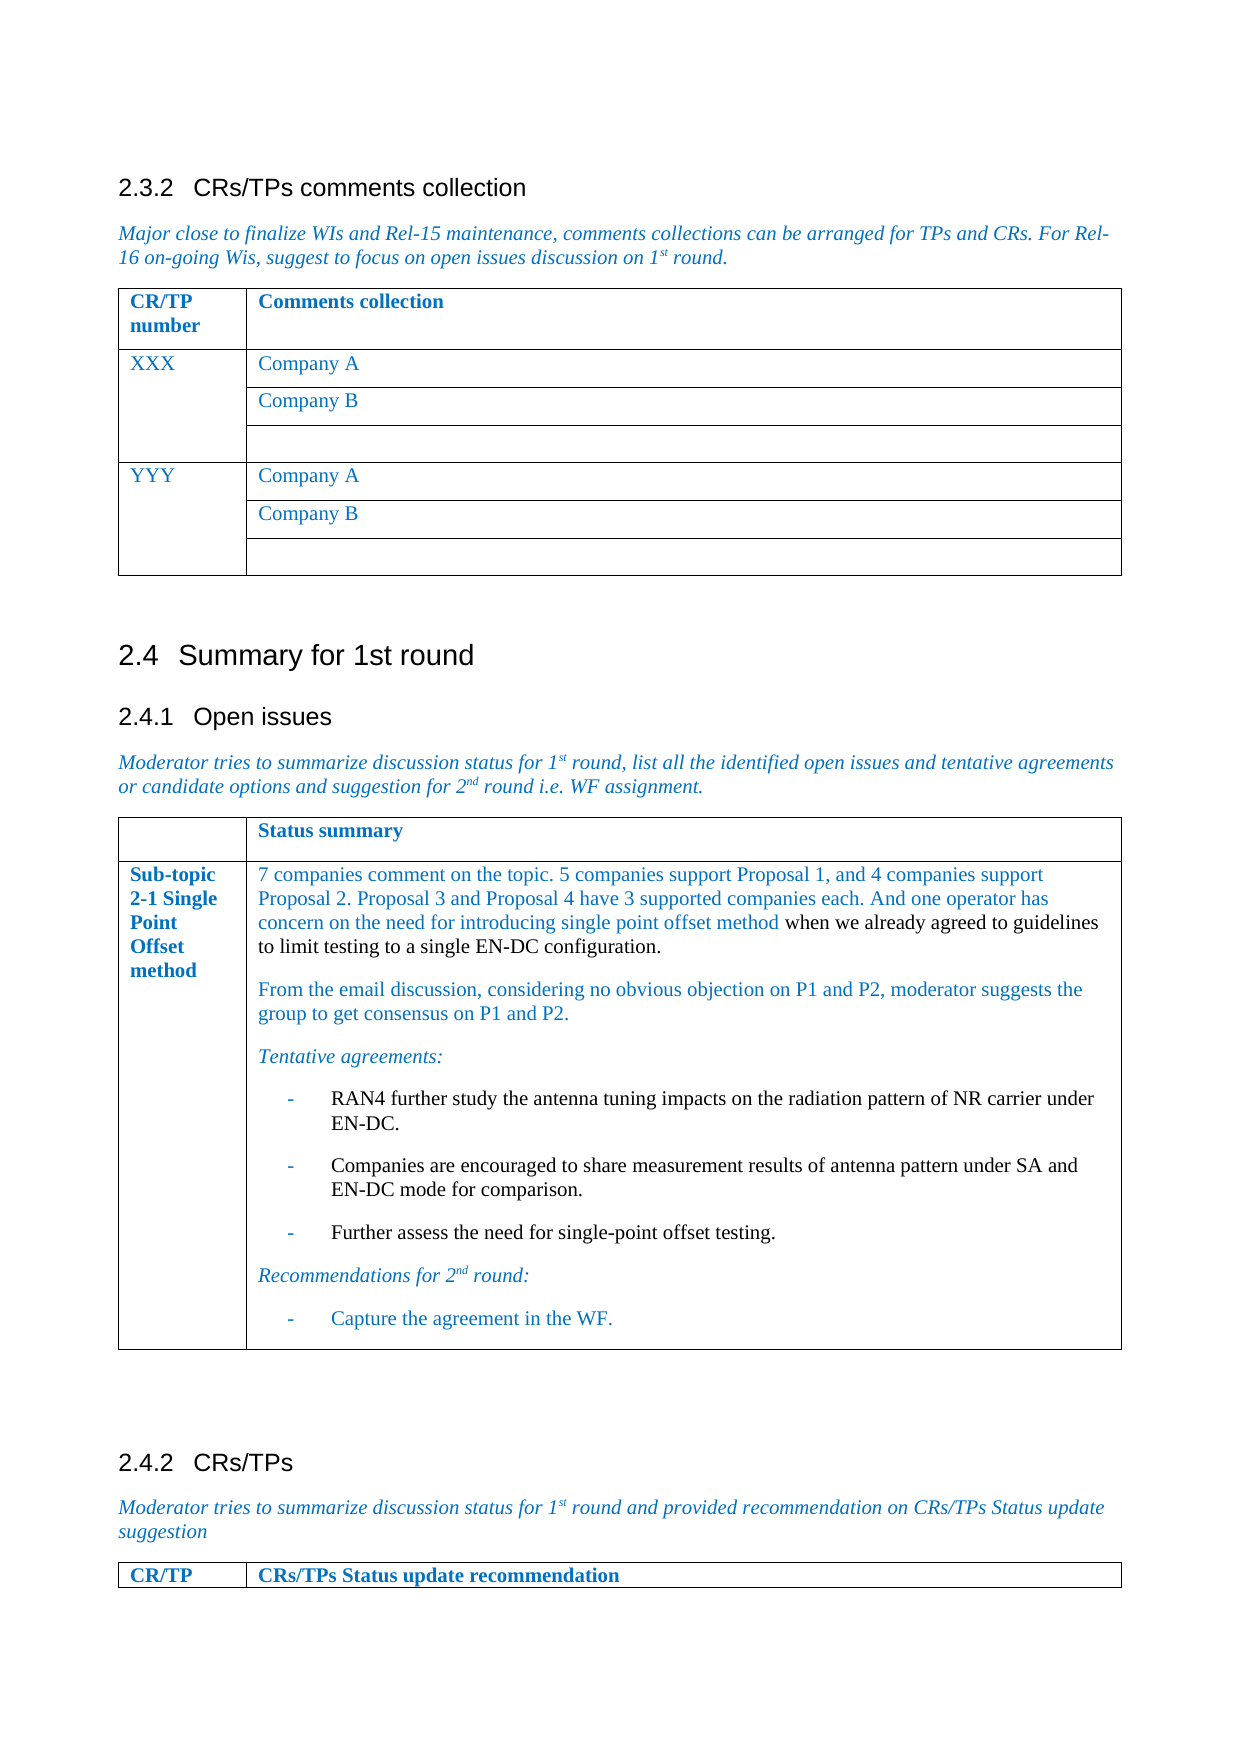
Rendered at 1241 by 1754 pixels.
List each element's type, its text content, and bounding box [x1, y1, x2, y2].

table_cell [247, 539, 1121, 575]
text Moderator tries to summarize discussion status for 1st round, list all the identified open issues and tentative agreements or candidate options and suggestion for 2nd round i.e. WF assignment. [118, 750, 1122, 798]
table_header Comments collection [247, 289, 1121, 349]
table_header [247, 1563, 1121, 1587]
table_header CR/TP number [119, 1563, 246, 1587]
subtitle Summary for 1st round [118, 638, 1122, 671]
table_header CR/TP number [119, 289, 246, 349]
table_cell YYY [119, 463, 246, 575]
table_cell 7 companies comment on the topic. 5 companies support Proposal 1, and 4 companies support Proposal 2. Proposal 3 and Proposal 4 have 3 supported companies each. And one operator has concern on the need for introducing single point offset method when we already agreed to guidelines to limit testing to a single EN-DC configuration. From the email discussion, considering no obvious objection on P1 and P2, moderator suggests the group to get consensus on P1 and P2. Tentative agreements: RAN4 further study the antenna tuning impacts on the radiation pattern of NR carrier under EN-DC. Companies are encouraged to share measurement results of antenna pattern under SA and EN-DC mode for comparison. Further assess the need for single-point offset testing. Recommendations for 2nd round: Capture the agreement in the WF. [247, 862, 1121, 1348]
subtitle CRs/TPs comments collection [118, 173, 1122, 202]
text Major close to finalize WIs and Rel-15 maintenance, comments collections can be arranged for TPs and CRs. For Rel-16 on-going Wis, suggest to focus on open issues discussion on 1st round. [118, 221, 1122, 269]
table_cell Company B [247, 388, 1121, 424]
table_cell Company A [247, 463, 1121, 500]
subtitle CRs/TPs [118, 1448, 1122, 1476]
table_cell XXX [119, 350, 246, 462]
subtitle Open issues [118, 702, 1122, 731]
table_cell Company B [247, 501, 1121, 537]
table_cell Company A [247, 350, 1121, 387]
table_cell [247, 426, 1121, 462]
table_header Status summary [247, 818, 1121, 861]
table_cell Sub-topic 2-1 Single Point Offset method [119, 862, 246, 1348]
text Moderator tries to summarize discussion status for 1st round and provided recommendation on CRs/TPs Status update suggestion [118, 1495, 1122, 1543]
table_header [119, 818, 246, 861]
